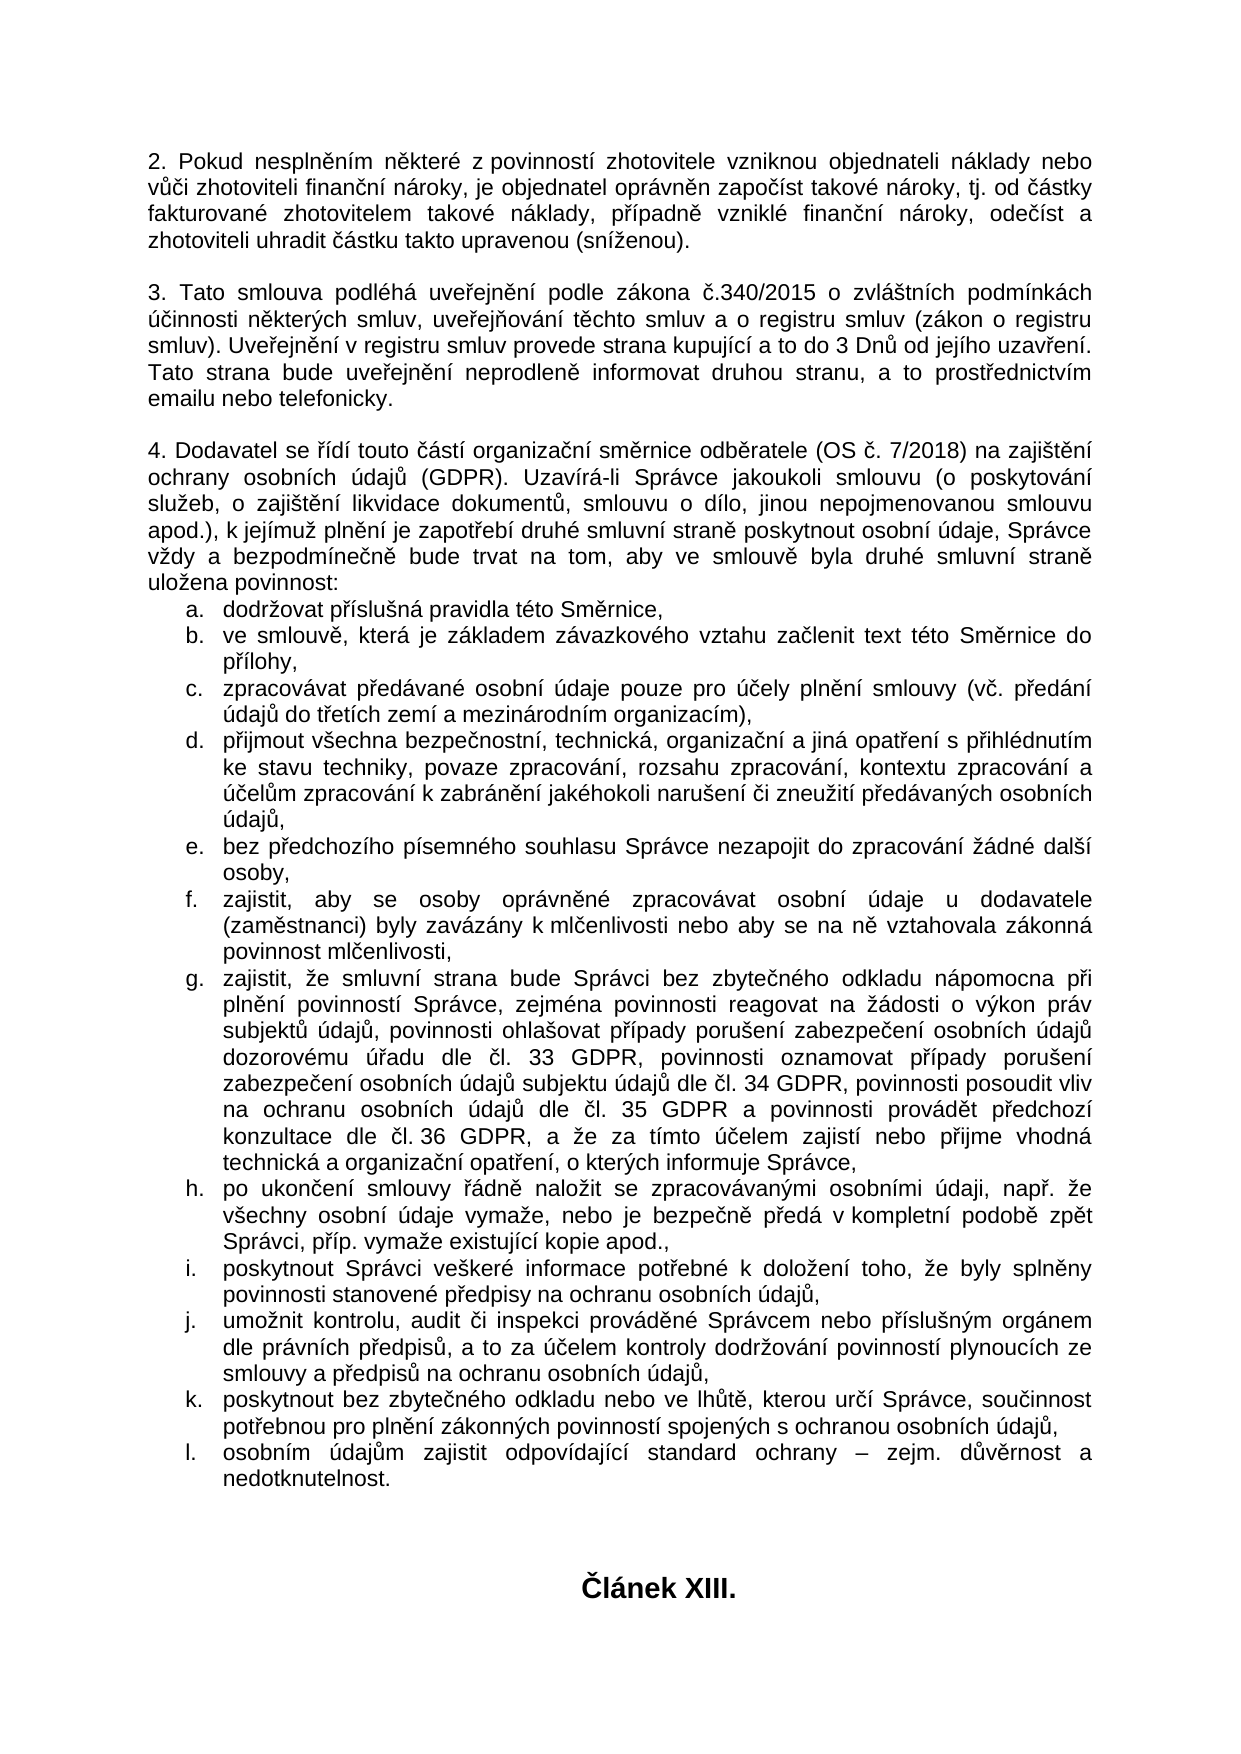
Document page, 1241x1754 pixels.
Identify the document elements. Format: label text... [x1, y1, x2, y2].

list bez předchozího písemného souhlasu Správce nezapojit do zpracování žádné další osoby, [185, 833, 1093, 886]
list dodržovat příslušná pravidla této Směrnice, [185, 596, 1093, 622]
text 4. Dodavatel se řídí touto částí organizační směrnice odběratele (OS č. 7/2018) na zajištění ochrany osobních údajů (GDPR). Uzavírá-li Správce jakoukoli smlouvu (o poskytování služeb, o zajištění likvidace dokumentů, smlouvu o dílo, jinou nepojmenovanou smlouvu apod.), k jejímuž plnění je zapotřebí druhé smluvní straně poskytnout osobní údaje, Správce vždy a bezpodmínečně bude trvat na tom, aby ve smlouvě byla druhé smluvní straně uložena povinnost: [148, 437, 1093, 596]
list zajistit, že smluvní strana bude Správci bez zbytečného odkladu nápomocna při plnění povinností Správce, zejména povinnosti reagovat na žádosti o výkon práv subjektů údajů, povinnosti ohlašovat případy porušení zabezpečení osobních údajů dozorovému úřadu dle čl. 33 GDPR, povinnosti oznamovat případy porušení zabezpečení osobních údajů subjektu údajů dle čl. 34 GDPR, povinnosti posoudit vliv na ochranu osobních údajů dle čl. 35 GDPR a povinnosti provádět předchozí konzultace dle čl. 36 GDPR, a že za tímto účelem zajistí nebo přijme vhodná technická a organizační opatření, o kterých informuje Správce, [185, 964, 1093, 1175]
list po ukončení smlouvy řádně naložit se zpracovávanými osobními údaji, např. že všechny osobní údaje vymaže, nebo je bezpečně předá v kompletní podobě zpět Správci, příp. vymaže existující kopie apod., [185, 1175, 1093, 1254]
text 2. Pokud nesplněním některé z povinností zhotovitele vzniknou objednateli náklady nebo vůči zhotoviteli finanční nároky, je objednatel oprávněn započíst takové nároky, tj. od částky fakturované zhotovitelem takové náklady, případně vzniklé finanční nároky, odečíst a zhotoviteli uhradit částku takto upravenou (sníženou). [148, 148, 1093, 253]
list umožnit kontrolu, audit či inspekci prováděné Správcem nebo příslušným orgánem dle právních předpisů, a to za účelem kontroly dodržování povinností plynoucích ze smlouvy a předpisů na ochranu osobních údajů, [185, 1307, 1093, 1386]
text 3. Tato smlouva podléhá uveřejnění podle zákona č.340/2015 o zvláštních podmínkách účinnosti některých smluv, uveřejňování těchto smluv a o registru smluv (zákon o registru smluv). Uveřejnění v registru smluv provede strana kupující a to do 3 Dnů od jejího uzavření. Tato strana bude uveřejnění neprodleně informovat druhou stranu, a to prostřednictvím emailu nebo telefonicky. [148, 279, 1093, 411]
list zajistit, aby se osoby oprávněné zpracovávat osobní údaje u dodavatele (zaměstnanci) byly zavázány k mlčenlivosti nebo aby se na ně vztahovala zákonná povinnost mlčenlivosti, [185, 886, 1093, 964]
list ve smlouvě, která je základem závazkového vztahu začlenit text této Směrnice do přílohy, [185, 622, 1093, 675]
text Článek XIII. [223, 1571, 1095, 1604]
list poskytnout bez zbytečného odkladu nebo ve lhůtě, kterou určí Správce, součinnost potřebnou pro plnění zákonných povinností spojených s ochranou osobních údajů, [185, 1386, 1093, 1439]
list přijmout všechna bezpečnostní, technická, organizační a jiná opatření s přihlédnutím ke stavu techniky, povaze zpracování, rozsahu zpracování, kontextu zpracování a účelům zpracování k zabránění jakéhokoli narušení či zneužití předávaných osobních údajů, [185, 727, 1093, 833]
list zpracovávat předávané osobní údaje pouze pro účely plnění smlouvy (vč. předání údajů do třetích zemí a mezinárodním organizacím), [185, 675, 1093, 727]
list osobním údajům zajistit odpovídající standard ochrany – zejm. důvěrnost a nedotknutelnost. [185, 1439, 1093, 1492]
list poskytnout Správci veškeré informace potřebné k doložení toho, že byly splněny povinnosti stanovené předpisy na ochranu osobních údajů, [185, 1254, 1093, 1307]
